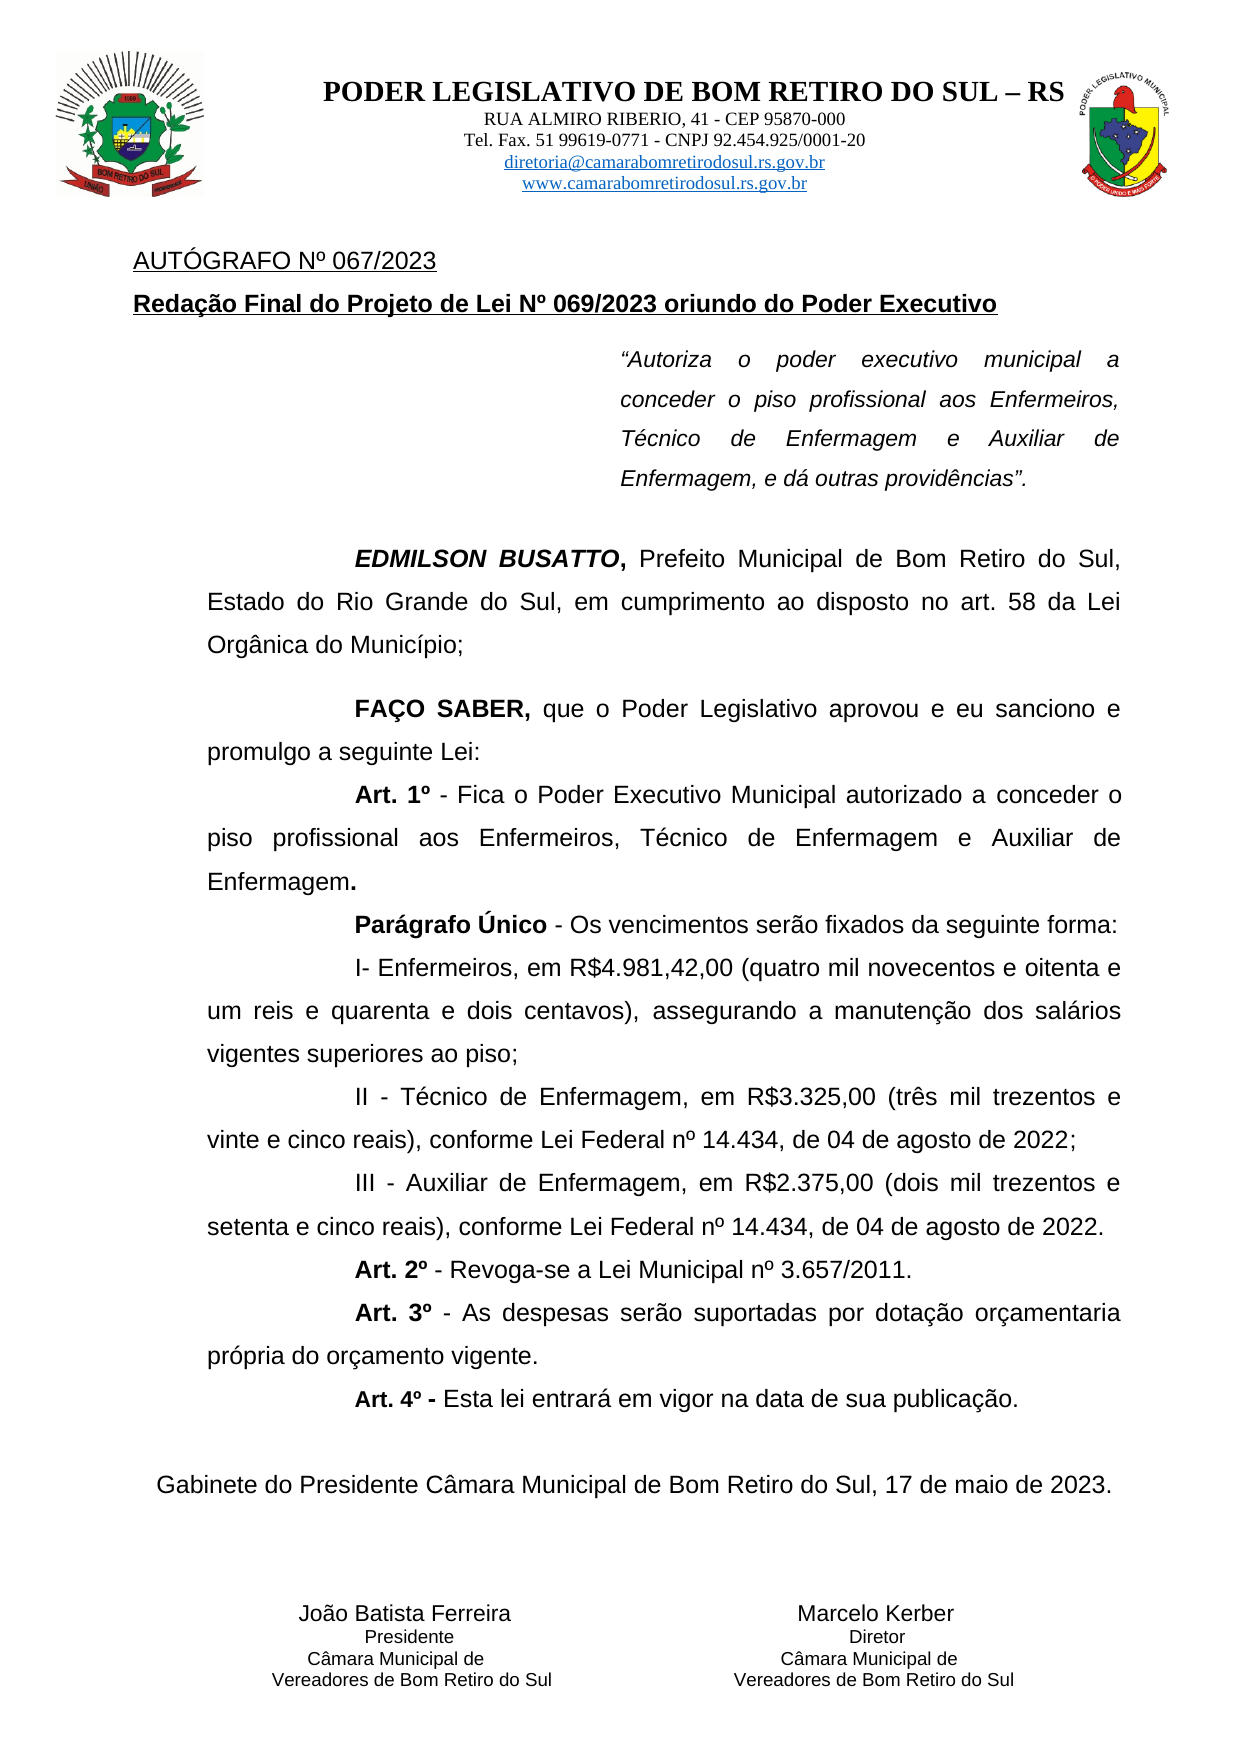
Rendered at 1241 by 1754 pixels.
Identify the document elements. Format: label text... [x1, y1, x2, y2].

text I- Enfermeiros, em R$4.981,42,00 (quatro mil novecentos e oitenta e um reis e quarenta e dois centavos), assegurando a manutenção dos salários vigentes superiores ao piso; [207, 953, 1122, 1068]
text Câmara Municipal de Câmara Municipal de [133, 1647, 1122, 1669]
text FAÇO SABER, que o Poder Legislativo aprovou e eu sanciono e promulgo a seguinte Lei: [207, 694, 1122, 766]
text João Batista Ferreira Marcelo Kerber [133, 1599, 1122, 1626]
text Gabinete do Presidente Câmara Municipal de Bom Retiro do Sul, 17 de maio de 2023. [133, 1470, 1137, 1499]
title Redação Final do Projeto de Lei Nº 069/2023 oriundo do Poder Executivo [133, 289, 1181, 318]
text Parágrafo Único - Os vencimentos serão fixados da seguinte forma: [207, 909, 1122, 938]
text Presidente Diretor [133, 1626, 1122, 1647]
text II - Técnico de Enfermagem, em R$3.325,00 (três mil trezentos e vinte e cinco reais), conforme Lei Federal nº 14.434, de 04 de agosto de 2022; [207, 1082, 1122, 1154]
text Art. 1º - Fica o Poder Executivo Municipal autorizado a conceder o piso profissional aos Enfermeiros, Técnico de Enfermagem e Auxiliar de Enfermagem. [207, 780, 1122, 895]
text Art. 4º - Esta lei entrará em vigor na data de sua publicação. [207, 1384, 1122, 1413]
picture [55, 51, 204, 197]
text Art. 2º - Revoga-se a Lei Municipal nº 3.657/2011. [207, 1254, 1122, 1283]
text Vereadores de Bom Retiro do Sul Vereadores de Bom Retiro do Sul [133, 1669, 1122, 1691]
text EDMILSON BUSATTO, Prefeito Municipal de Bom Retiro do Sul, Estado do Rio Grande do Sul, em cumprimento ao disposto no art. 58 da Lei Orgânica do Município; [207, 544, 1122, 659]
text III - Auxiliar de Enfermagem, em R$2.375,00 (dois mil trezentos e setenta e cinco reais), conforme Lei Federal nº 14.434, de 04 de agosto de 2022. [207, 1168, 1122, 1240]
picture [1079, 72, 1169, 197]
text AUTÓGRAFO Nº 067/2023 [133, 246, 1181, 274]
text “Autoriza o poder executivo municipal a conceder o piso profissional aos Enfermeiros, Técnico de Enfermagem e Auxiliar de Enfermagem, e dá outras providências”. [620, 346, 1122, 491]
text Art. 3º - As despesas serão suportadas por dotação orçamentaria própria do orçamento vigente. [207, 1298, 1122, 1369]
